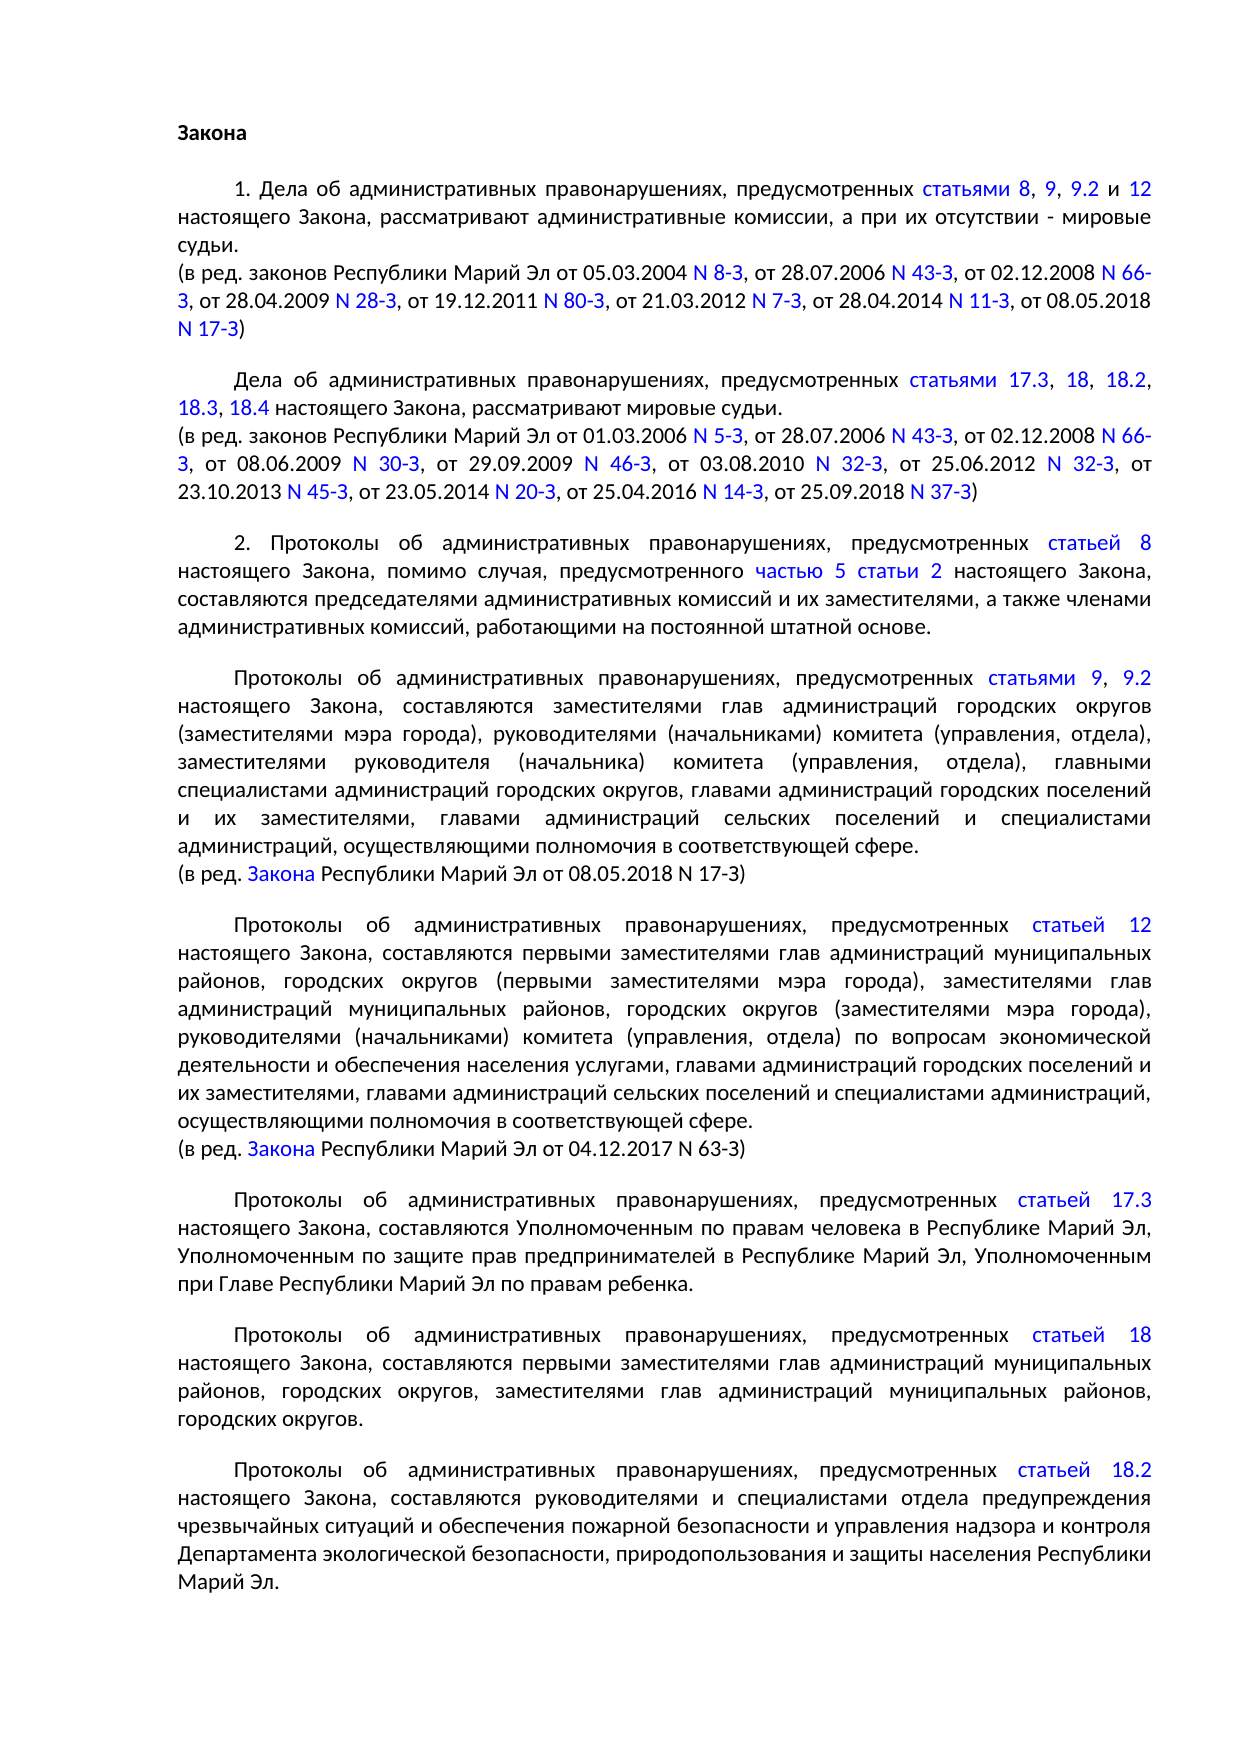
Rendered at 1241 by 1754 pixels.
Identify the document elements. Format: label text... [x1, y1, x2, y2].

text (в ред. законов Республики Марий Эл от 05.03.2004 N 8-З, от 28.07.2006 N 43-З, от 02.12.2008 N 66-З, от 28.04.2009 N 28-З, от 19.12.2011 N 80-З, от 21.03.2012 N 7-З, от 28.04.2014 N 11-З, от 08.05.2018 N 17-З) [177, 258, 1152, 342]
text Протоколы об административных правонарушениях, предусмотренных статьей 17.3 настоящего Закона, составляются Уполномоченным по правам человека в Республике Марий Эл, Уполномоченным по защите прав предпринимателей в Республике Марий Эл, Уполномоченным при Главе Республики Марий Эл по правам ребенка. [177, 1185, 1152, 1297]
text Дела об административных правонарушениях, предусмотренных статьями 17.3, 18, 18.2, 18.3, 18.4 настоящего Закона, рассматривают мировые судьи. [177, 365, 1152, 421]
text (в ред. законов Республики Марий Эл от 01.03.2006 N 5-З, от 28.07.2006 N 43-З, от 02.12.2008 N 66-З, от 08.06.2009 N 30-З, от 29.09.2009 N 46-З, от 03.08.2010 N 32-З, от 25.06.2012 N 32-З, от 23.10.2013 N 45-З, от 23.05.2014 N 20-З, от 25.04.2016 N 14-З, от 25.09.2018 N 37-З) [177, 421, 1152, 505]
text Протоколы об административных правонарушениях, предусмотренных статьей 18.2 настоящего Закона, составляются руководителями и специалистами отдела предупреждения чрезвычайных ситуаций и обеспечения пожарной безопасности и управления надзора и контроля Департамента экологической безопасности, природопользования и защиты населения Республики Марий Эл. [177, 1455, 1152, 1596]
text Протоколы об административных правонарушениях, предусмотренных статьей 18 настоящего Закона, составляются первыми заместителями глав администраций муниципальных районов, городских округов, заместителями глав администраций муниципальных районов, городских округов. [177, 1320, 1152, 1432]
text (в ред. Закона Республики Марий Эл от 04.12.2017 N 63-З) [177, 1134, 1152, 1162]
text Протоколы об административных правонарушениях, предусмотренных статьей 12 настоящего Закона, составляются первыми заместителями глав администраций муниципальных районов, городских округов (первыми заместителями мэра города), заместителями глав администраций муниципальных районов, городских округов (заместителями мэра города), руководителями (начальниками) комитета (управления, отдела) по вопросам экономической деятельности и обеспечения населения услугами, главами администраций городских поселений и их заместителями, главами администраций сельских поселений и специалистами администраций, осуществляющими полномочия в соответствующей сфере. [177, 910, 1152, 1134]
text (в ред. Закона Республики Марий Эл от 08.05.2018 N 17-З) [177, 859, 1152, 887]
text 2. Протоколы об административных правонарушениях, предусмотренных статьей 8 настоящего Закона, помимо случая, предусмотренного частью 5 статьи 2 настоящего Закона, составляются председателями административных комиссий и их заместителями, а также членами административных комиссий, работающими на постоянной штатной основе. [177, 528, 1152, 640]
text 1. Дела об административных правонарушениях, предусмотренных статьями 8, 9, 9.2 и 12 настоящего Закона, рассматривают административные комиссии, а при их отсутствии - мировые судьи. [177, 174, 1152, 258]
text Протоколы об административных правонарушениях, предусмотренных статьями 9, 9.2 настоящего Закона, составляются заместителями глав администраций городских округов (заместителями мэра города), руководителями (начальниками) комитета (управления, отдела), заместителями руководителя (начальника) комитета (управления, отдела), главными специалистами администраций городских округов, главами администраций городских поселений и их заместителями, главами администраций сельских поселений и специалистами администраций, осуществляющими полномочия в соответствующей сфере. [177, 663, 1152, 859]
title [177, 118, 1152, 146]
